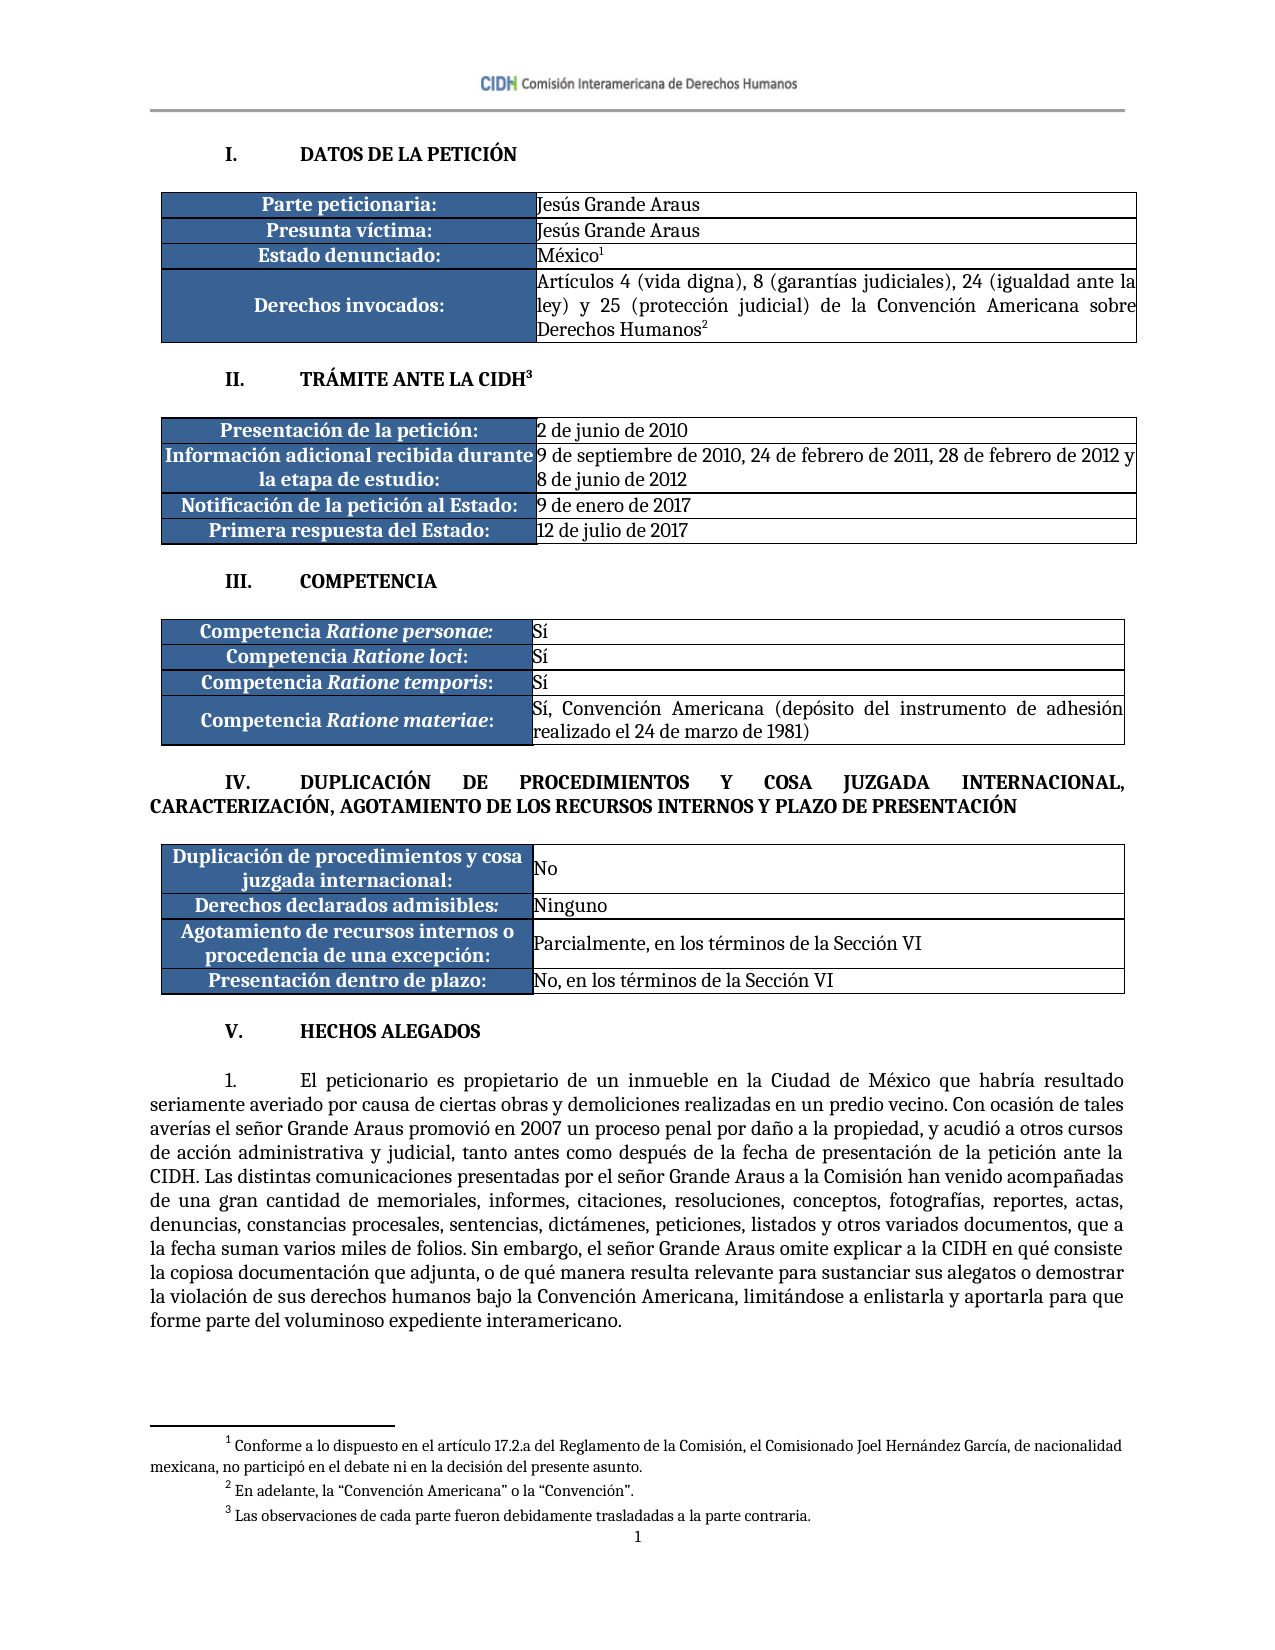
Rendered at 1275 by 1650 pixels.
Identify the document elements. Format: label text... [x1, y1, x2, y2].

text IV. DUPLICACIÓN DE PROCEDIMIENTOS Y COSA JUZGADA INTERNACIONAL, CARACTERIZACIÓN, AGOTAMIENTO DE LOS RECURSOS INTERNOS Y PLAZO DE PRESENTACIÓN [150, 771, 1125, 819]
table_header Sí [533, 620, 1124, 644]
table_header Presentación de la petición: [162, 419, 536, 443]
table_cell Derechos invocados: [162, 270, 536, 342]
table_cell Estado denunciado: [162, 244, 536, 268]
table_cell Parcialmente, en los términos de la Sección VI [534, 920, 1124, 968]
table_cell 9 de septiembre de 2010, 24 de febrero de 2011, 28 de febrero de 2012 y 8 de junio de 2012 [537, 444, 1136, 492]
table_header Duplicación de procedimientos y cosa juzgada internacional: [162, 845, 532, 893]
text III. COMPETENCIA [150, 570, 1125, 594]
table_header No [534, 845, 1124, 893]
table_cell Agotamiento de recursos internos o procedencia de una excepción: [162, 920, 532, 968]
text II. TRÁMITE ANTE LA CIDH [150, 368, 1125, 392]
table_cell No, en los términos de la Sección VI [534, 969, 1124, 993]
table_cell Jesús Grande Araus [537, 219, 1136, 243]
table_header Parte peticionaria: [162, 193, 536, 217]
table_cell Derechos declarados admisibles: [162, 894, 532, 918]
text 1. El peticionario es propietario de un inmueble en la Ciudad de México que habría resultado seriamente averiado por causa de ciertas obras y demoliciones realizadas en un predio vecino. Con ocasión de tales averías el señor Grande Araus promovió en 2007 un proceso penal por daño a la propiedad, y acudió a otros cursos de acción administrativa y judicial, tanto antes como después de la fecha de presentación de la petición ante la CIDH. Las distintas comunicaciones presentadas por el señor Grande Araus a la Comisión han venido acompañadas de una gran cantidad de memoriales, informes, citaciones, resoluciones, conceptos, fotografías, reportes, actas, denuncias, constancias procesales, sentencias, dictámenes, peticiones, listados y otros variados documentos, que a la fecha suman varios miles de folios. Sin embargo, el señor Grande Araus omite explicar a la CIDH en qué consiste la copiosa documentación que adjunta, o de qué manera resulta relevante para sustanciar sus alegatos o demostrar la violación de sus derechos humanos bajo la Convención Americana, limitándose a enlistarla y aportarla para que forme parte del voluminoso expediente interamericano. [150, 1069, 1125, 1332]
table_cell Primera respuesta del Estado: [162, 519, 536, 543]
table_cell Competencia Ratione materiae: [162, 696, 532, 744]
table_cell Sí [533, 671, 1124, 695]
text V. HECHOS ALEGADOS [150, 1020, 1125, 1044]
table_cell Artículos 4 (vida digna), 8 (garantías judiciales), 24 (igualdad ante la ley) y 25 (protección judicial) de la Convención Americana sobre Derechos Humanos [537, 270, 1136, 342]
table_cell Competencia Ratione loci: [162, 645, 532, 669]
table_cell Presentación dentro de plazo: [162, 969, 532, 993]
table_header Competencia Ratione personae: [162, 620, 532, 644]
table_cell Notificación de la petición al Estado: [162, 494, 536, 518]
table_cell Ninguno [534, 894, 1124, 918]
table_cell : [162, 219, 536, 243]
table_cell Competencia Ratione temporis: [162, 671, 532, 695]
table_cell México [537, 244, 1136, 268]
table_header 2 de junio de 2010 [537, 418, 1136, 443]
table_header Jesús Grande Araus [537, 193, 1136, 217]
table_cell Información adicional recibida durante la etapa de estudio: [162, 444, 536, 492]
table_cell 9 de enero de 2017 [537, 494, 1136, 518]
table_cell 12 de julio de 2017 [537, 519, 1136, 543]
text I. DATOS DE LA PETICIÓN [150, 143, 1125, 167]
picture [475, 75, 800, 93]
table_cell Sí, Convención Americana (depósito del instrumento de adhesión realizado el 24 de marzo de 1981) [533, 696, 1124, 744]
table_cell Sí [533, 645, 1124, 669]
